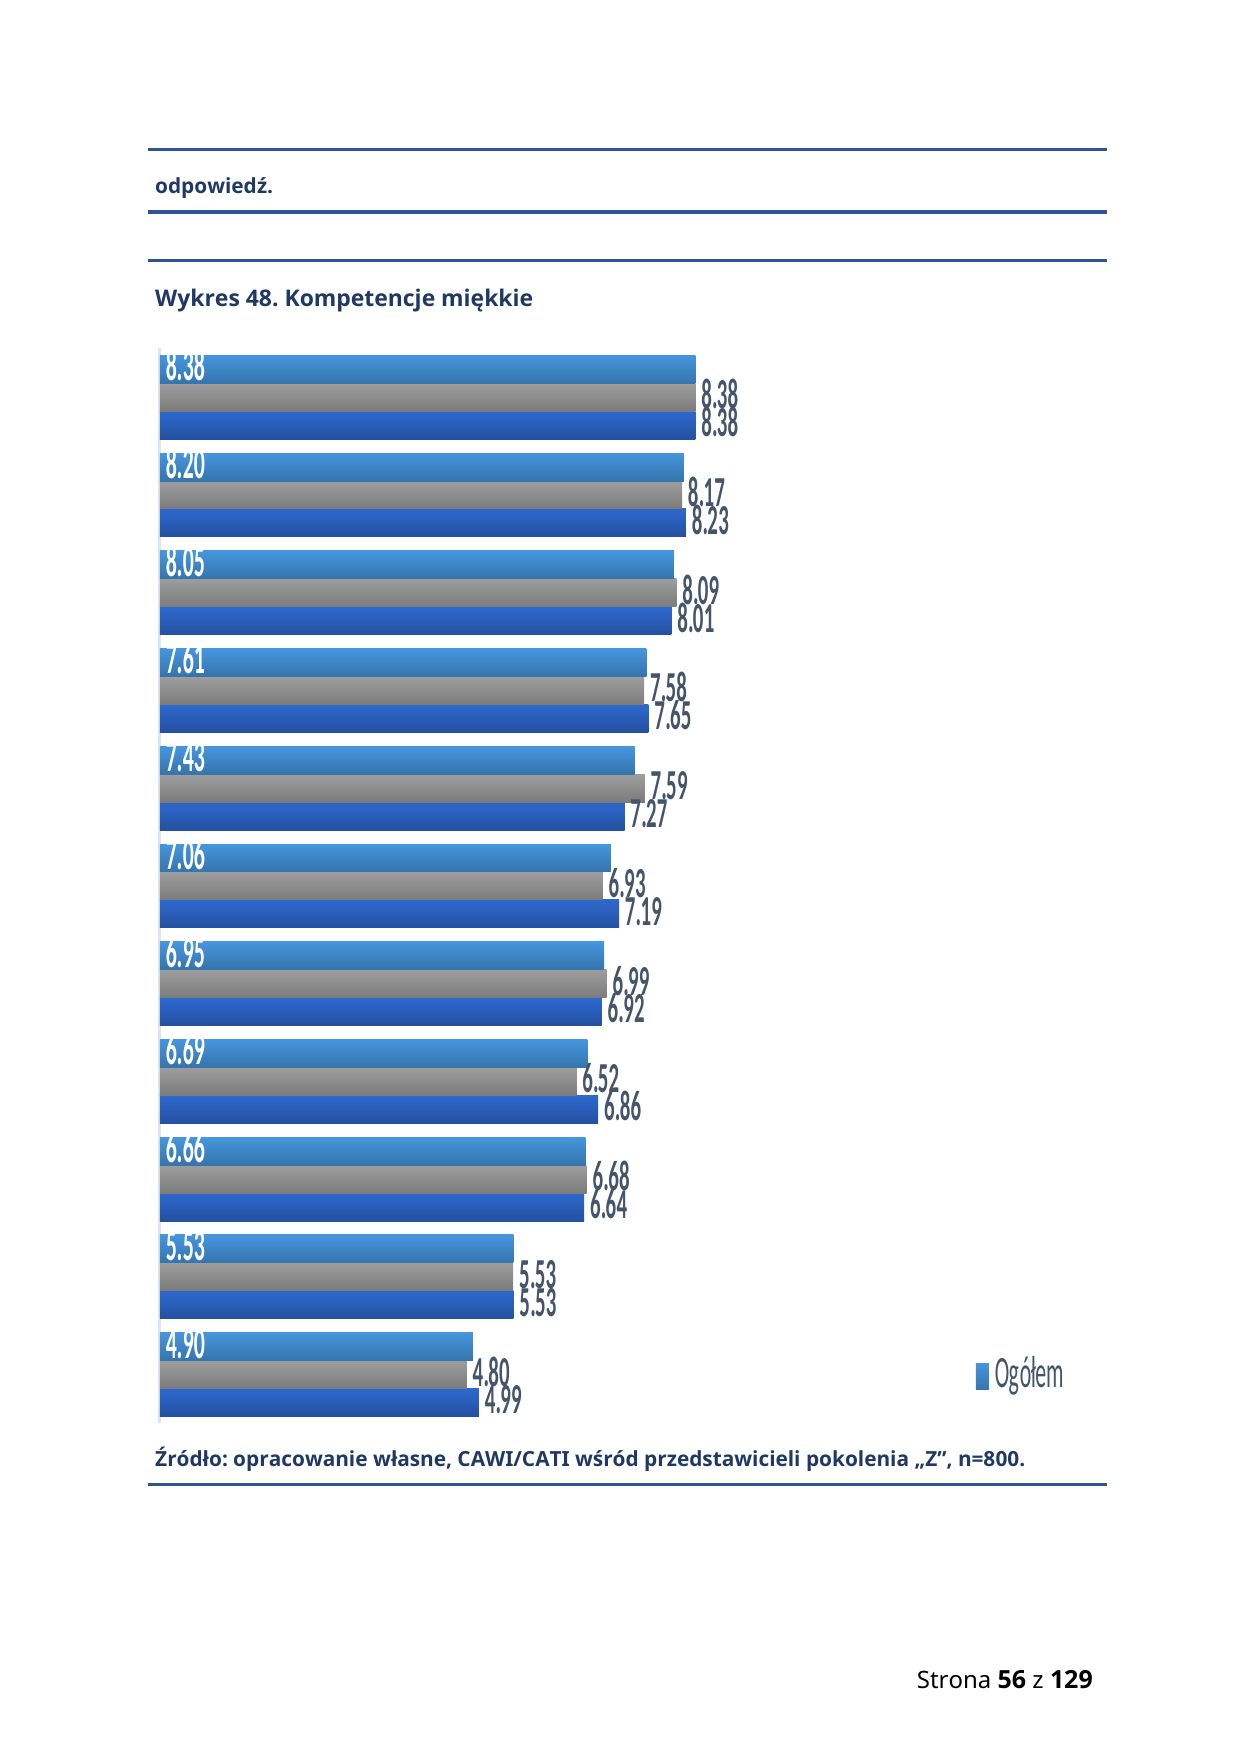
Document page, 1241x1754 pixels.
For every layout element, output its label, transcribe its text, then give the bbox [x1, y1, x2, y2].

table_header Wykres 48. Kompetencje miękkie Źródło: opracowanie własne, CAWI/CATI wśród przedstawicieli pokolenia „Z”, n=800. [148, 262, 1107, 1483]
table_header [148, 151, 1107, 210]
